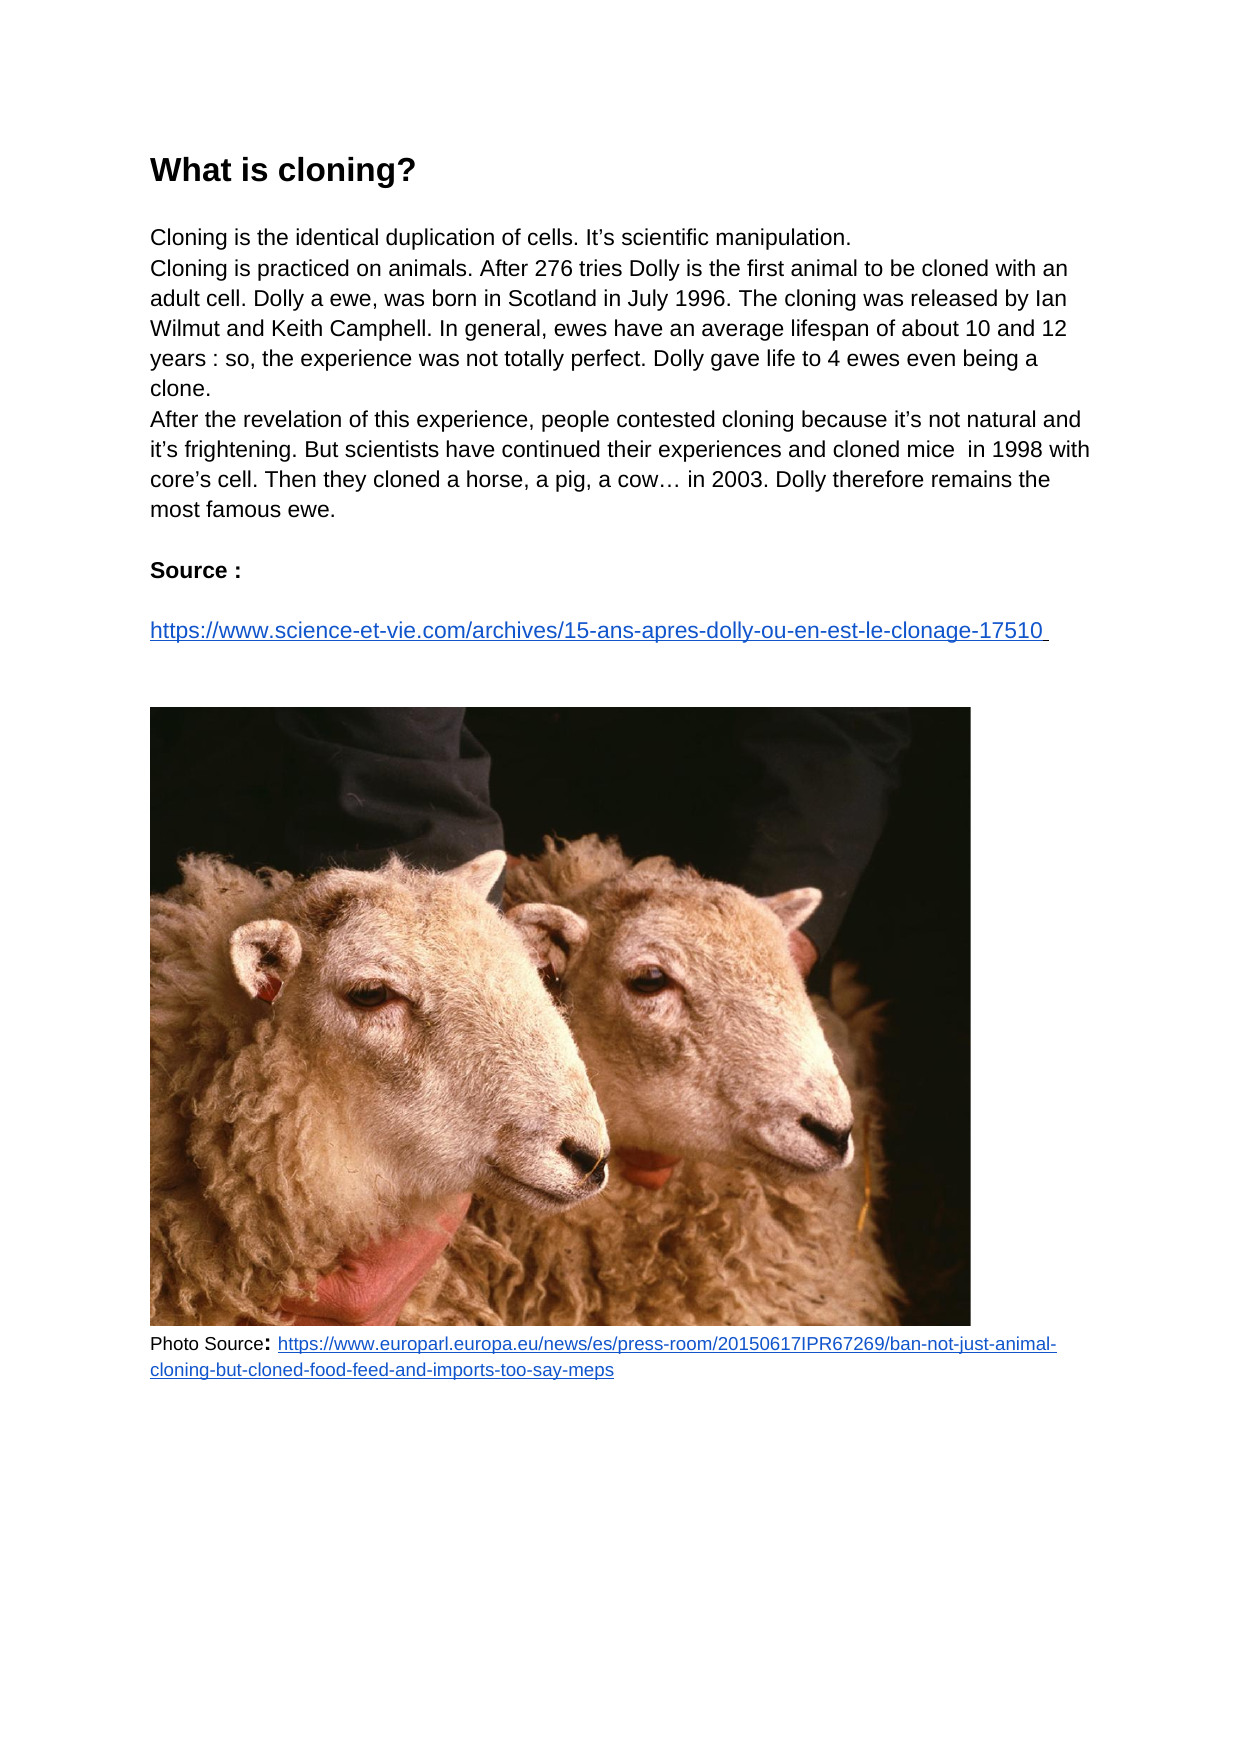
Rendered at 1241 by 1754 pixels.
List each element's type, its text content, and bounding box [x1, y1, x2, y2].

text What is cloning? [150, 150, 1090, 188]
text Source : [150, 557, 1090, 583]
text https://www.science-et-vie.com/archives/15-ans-apres-dolly-ou-en-est-le-clonage-17510 [150, 617, 1090, 643]
text Photo Source: https://www.europarl.europa.eu/news/es/press-room/20150617IPR67269/ban-not-just-animal-cloning-but-cloned-food-feed-and-imports-too-say-meps [150, 1329, 1090, 1380]
text Cloning is practiced on animals. After 276 tries Dolly is the first animal to be cloned with an adult cell. Dolly a ewe, was born in Scotland in July 1996. The cloning was released by Ian Wilmut and Keith Camphell. In general, ewes have an average lifespan of about 10 and 12 years : so, the experience was not totally perfect. Dolly gave life to 4 ewes even being a clone. [150, 254, 1090, 402]
text Cloning is the identical duplication of cells. It’s scientific manipulation. [150, 224, 1090, 251]
text After the revelation of this experience, people contested cloning because it’s not natural and it’s frightening. But scientists have continued their experiences and cloned mice in 1998 with core’s cell. Then they cloned a horse, a pig, a cow… in 2003. Dolly therefore remains the most famous ewe. [150, 406, 1090, 523]
picture [150, 707, 971, 1326]
